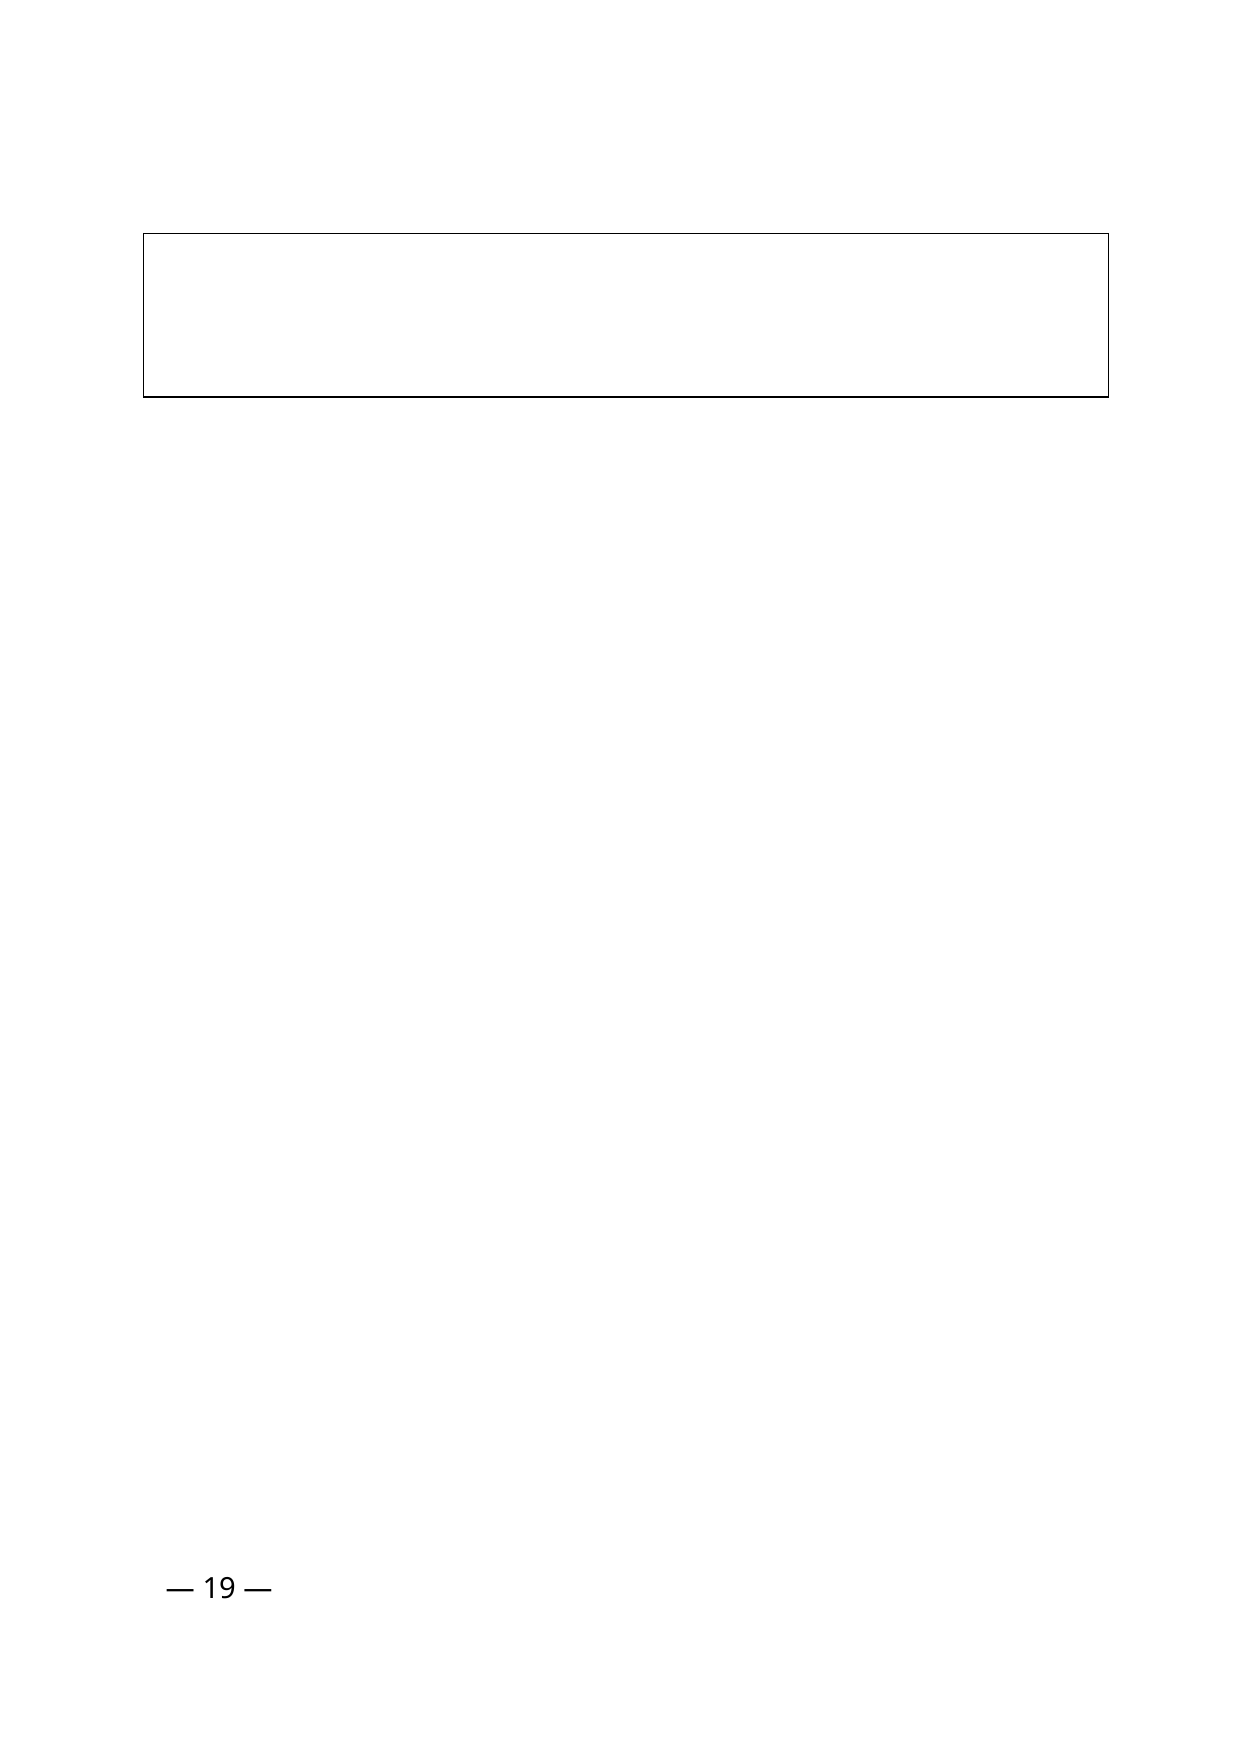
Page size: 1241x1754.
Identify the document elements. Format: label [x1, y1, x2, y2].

table_header [144, 234, 1108, 396]
